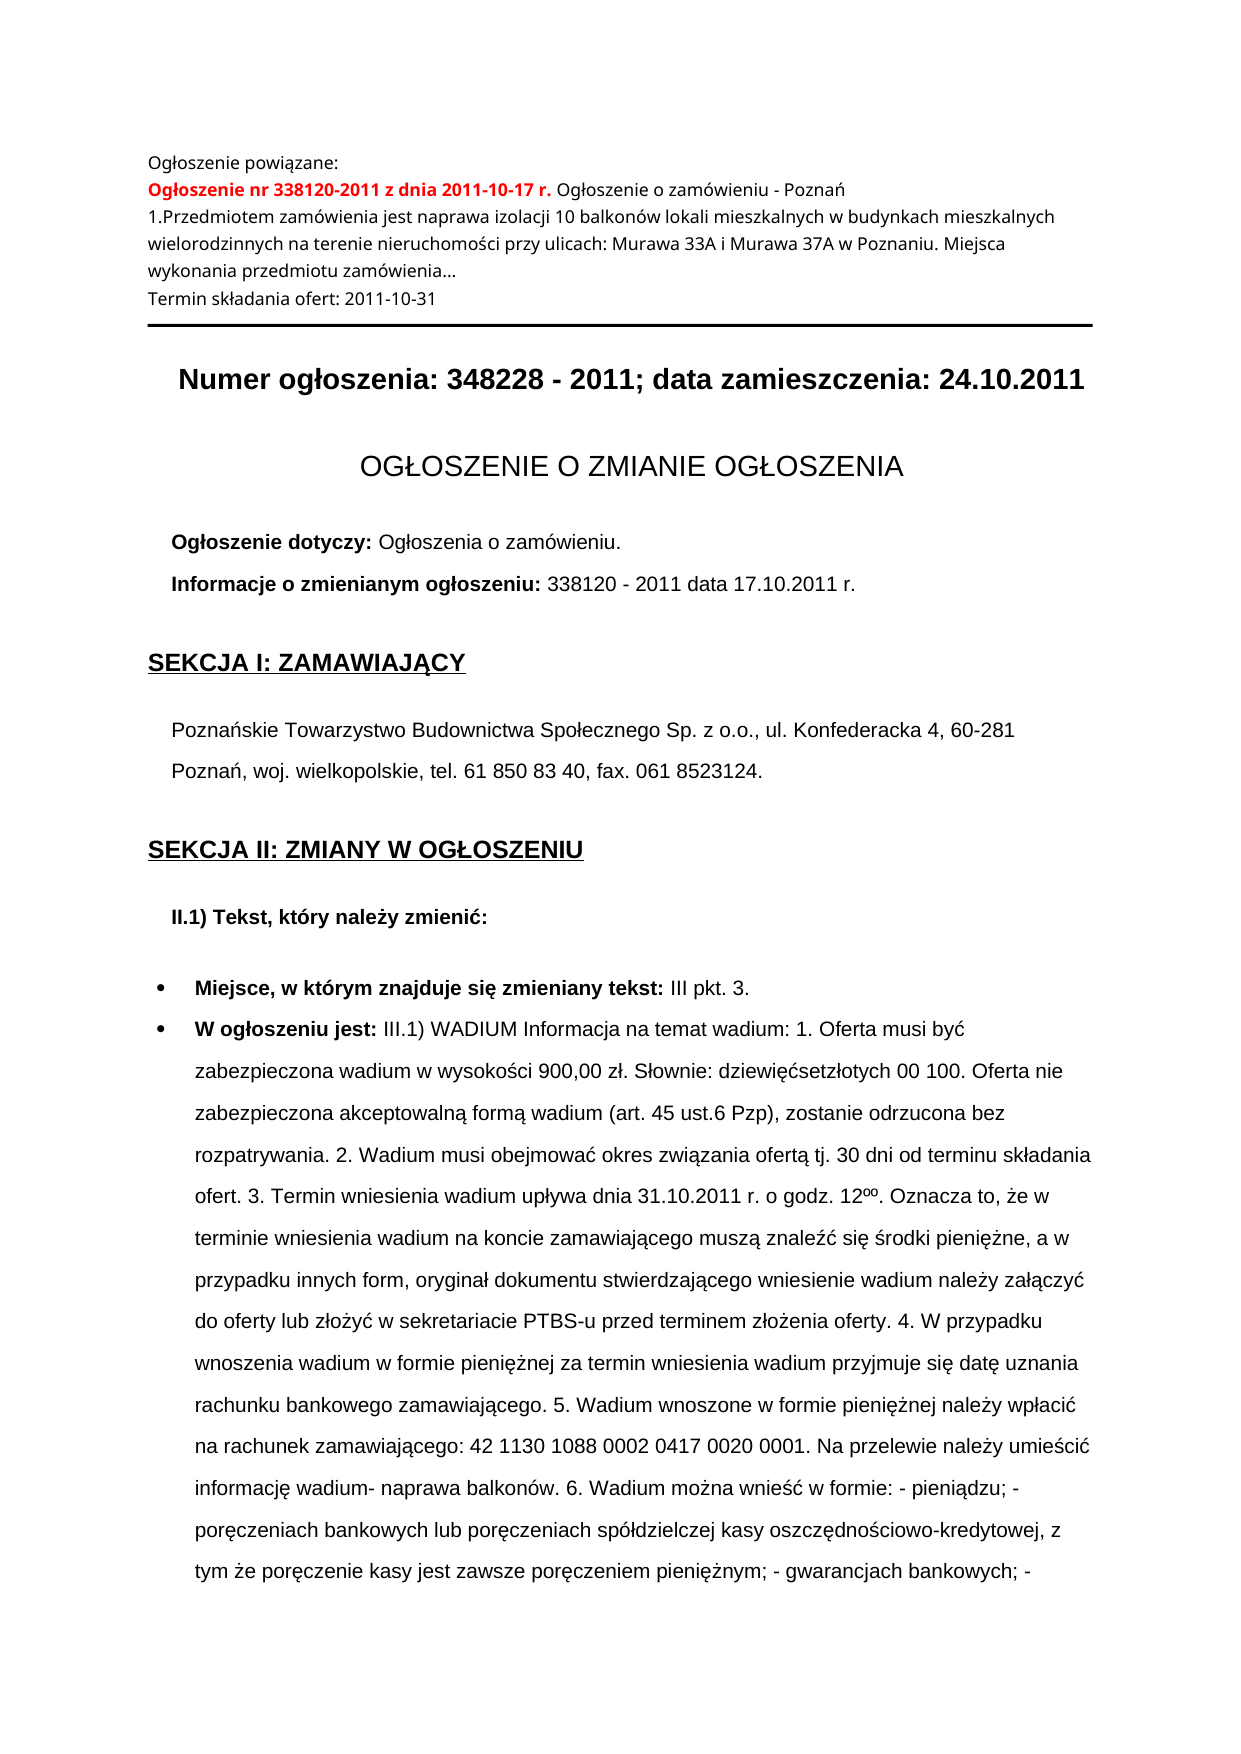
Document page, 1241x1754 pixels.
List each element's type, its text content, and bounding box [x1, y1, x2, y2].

text Ogłoszenie nr 338120-2011 z dnia 2011-10-17 r. Ogłoszenie o zamówieniu - Poznań 1.Przedmiotem zamówienia jest naprawa izolacji 10 balkonów lokali mieszkalnych w budynkach mieszkalnych wielorodzinnych na terenie nieruchomości przy ulicach: Murawa 33A i Murawa 37A w Poznaniu. Miejsca wykonania przedmiotu zamówienia... Termin składania ofert: 2011-10-31 [148, 175, 1093, 310]
text SEKCJA I: ZAMAWIAJĄCY [148, 634, 1093, 676]
list Miejsce, w którym znajduje się zmieniany tekst: III pkt. 3. [157, 958, 1093, 1000]
text II.1) Tekst, który należy zmienić: [171, 887, 1093, 929]
text Numer ogłoszenia: 348228 - 2011; data zamieszczenia: 24.10.2011 OGŁOSZENIE O ZMIANIE OGŁOSZENIA [171, 352, 1093, 483]
text SEKCJA II: ZMIANY W OGŁOSZENIU [148, 822, 1093, 864]
text Poznańskie Towarzystwo Budownictwa Społecznego Sp. z o.o., ul. Konfederacka 4, 60-281 Poznań, woj. wielkopolskie, tel. 61 850 83 40, fax. 061 8523124. [171, 700, 1093, 783]
text Ogłoszenie dotyczy: Ogłoszenia o zamówieniu. [171, 512, 1093, 554]
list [157, 1000, 1093, 1583]
text Ogłoszenie powiązane: [148, 148, 1093, 175]
text Informacje o zmienianym ogłoszeniu: 338120 - 2011 data 17.10.2011 r. [171, 554, 1093, 596]
